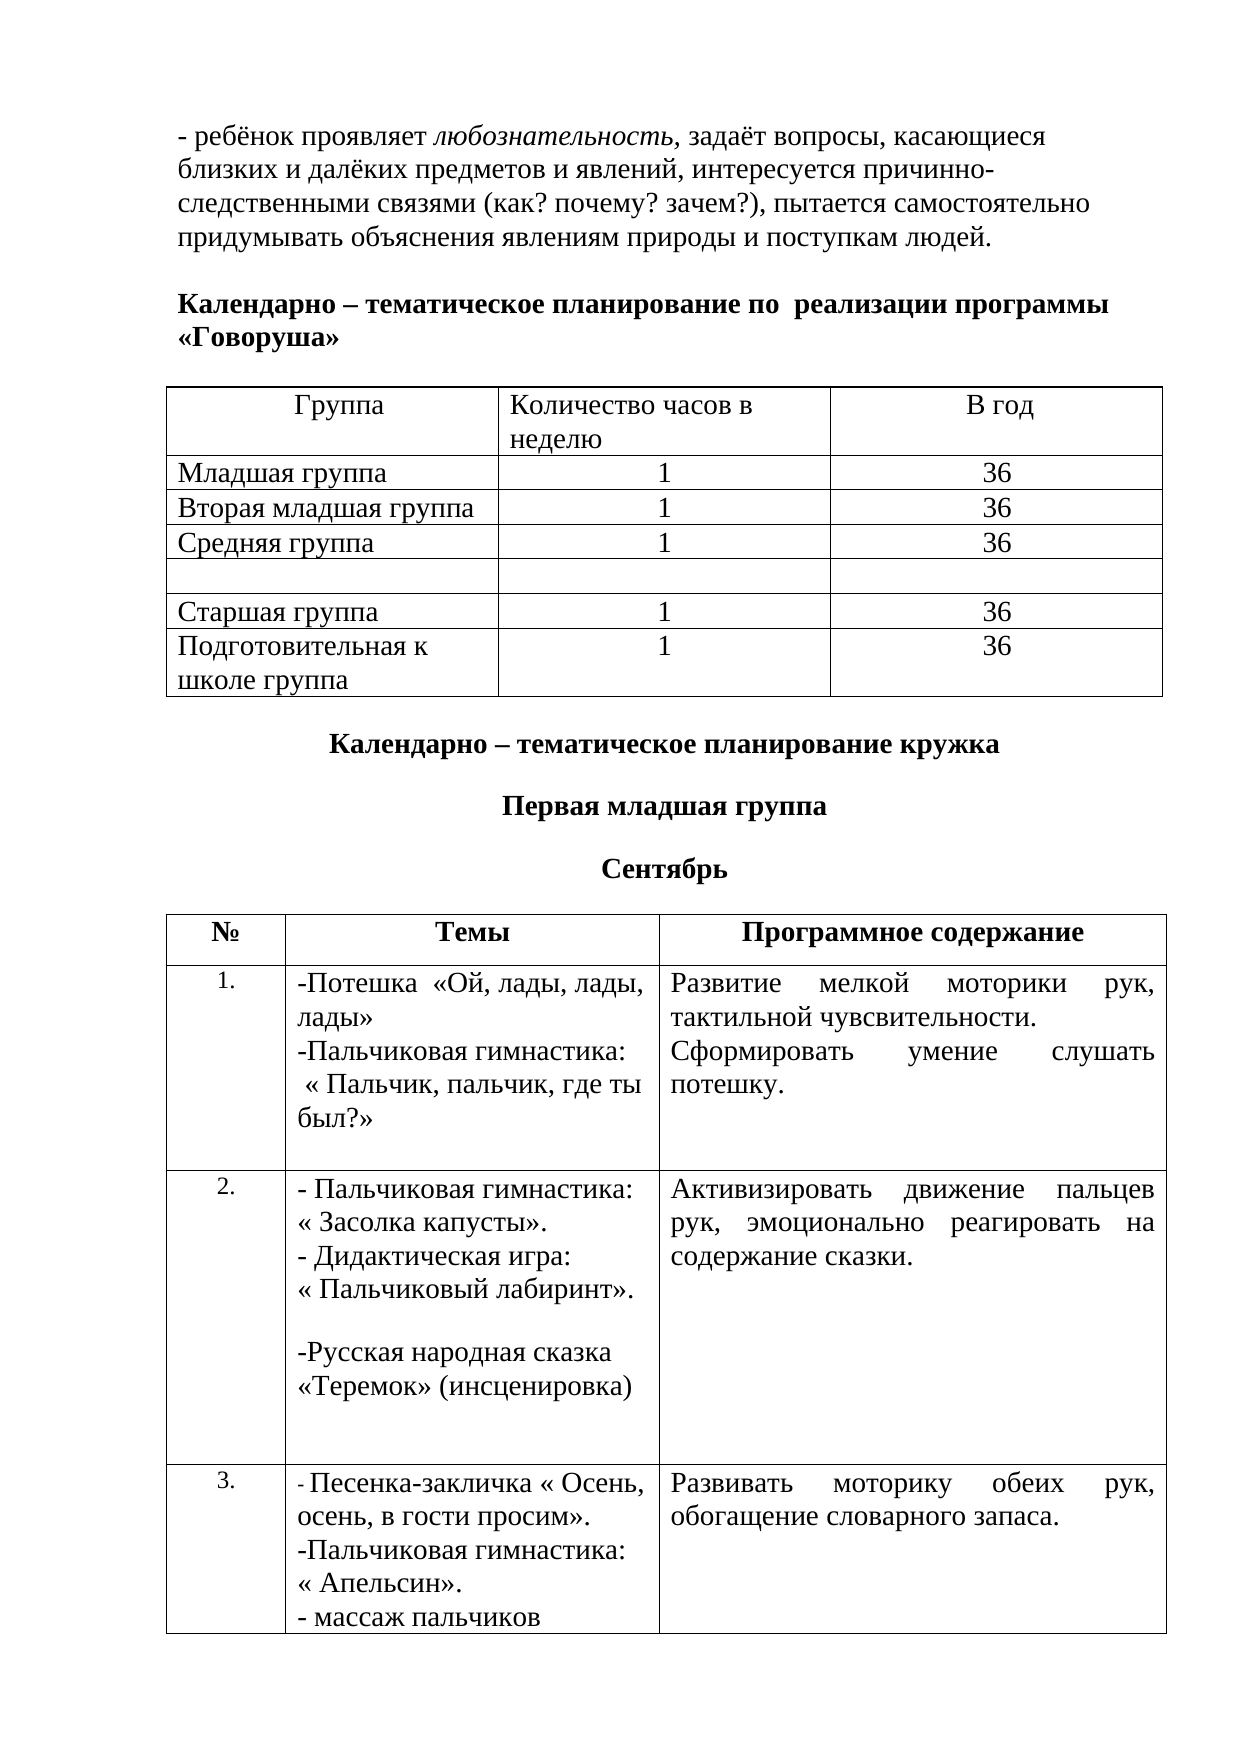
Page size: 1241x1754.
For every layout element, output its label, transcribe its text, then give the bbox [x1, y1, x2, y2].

table_header № [167, 915, 285, 964]
table_cell [167, 559, 498, 593]
text - ребёнок проявляет любознательность, задаёт вопросы, касающиеся близких и далёких предметов и явлений, интересуется причинно-следственными связями (как? почему? зачем?), пытается самостоятельно придумывать объяснения явлениям природы и поступкам людей. [177, 118, 1152, 252]
table_cell Подготовительная к школе группа [167, 629, 498, 696]
table_cell 1 [499, 456, 830, 489]
table_header Темы [286, 915, 659, 964]
table_cell 36 [831, 594, 1162, 627]
table_cell 1 [499, 525, 830, 558]
table_cell 1 [499, 490, 830, 524]
table_header Количество часов в неделю [499, 388, 830, 454]
table_cell 36 [831, 490, 1162, 524]
table_header Группа [167, 388, 498, 454]
table_cell Активизировать движение пальцев рук, эмоционально реагировать на содержание сказки. [660, 1171, 1166, 1464]
text Календарно – тематическое планирование кружка [177, 726, 1152, 759]
table_cell Младшая группа [167, 456, 498, 489]
table_cell 36 [831, 629, 1162, 696]
text Календарно – тематическое планирование по реализации программы «Говоруша» [177, 286, 1152, 353]
table_cell Средняя группа [167, 525, 498, 558]
text Первая младшая группа [177, 788, 1152, 822]
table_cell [660, 1465, 1166, 1633]
table_cell 1. [167, 966, 285, 1170]
table_header В год [831, 388, 1162, 454]
table_cell [499, 559, 830, 593]
table_cell 3. [167, 1465, 285, 1633]
table_cell 1 [499, 629, 830, 696]
text Сентябрь [177, 851, 1152, 885]
table_cell Вторая младшая группа [167, 490, 498, 524]
table_cell [831, 559, 1162, 593]
table_header Программное содержание [660, 915, 1166, 964]
table_cell 2. [167, 1171, 285, 1464]
table_cell -Потешка «Ой, лады, лады, лады» -Пальчиковая гимнастика: « Пальчик, пальчик, где ты был?» [286, 966, 659, 1170]
table_cell 36 [831, 525, 1162, 558]
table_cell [286, 1465, 659, 1633]
table_cell - Пальчиковая гимнастика: « Засолка капусты». - Дидактическая игра: « Пальчиковый лабиринт». -Русская народная сказка «Теремок» (инсценировка) [286, 1171, 659, 1464]
table_cell Старшая группа [167, 594, 498, 627]
table_cell 36 [831, 456, 1162, 489]
table_cell 1 [499, 594, 830, 627]
table_cell Развитие мелкой моторики рук, тактильной чувсвительности. Сформировать умение слушать потешку. [660, 966, 1166, 1170]
